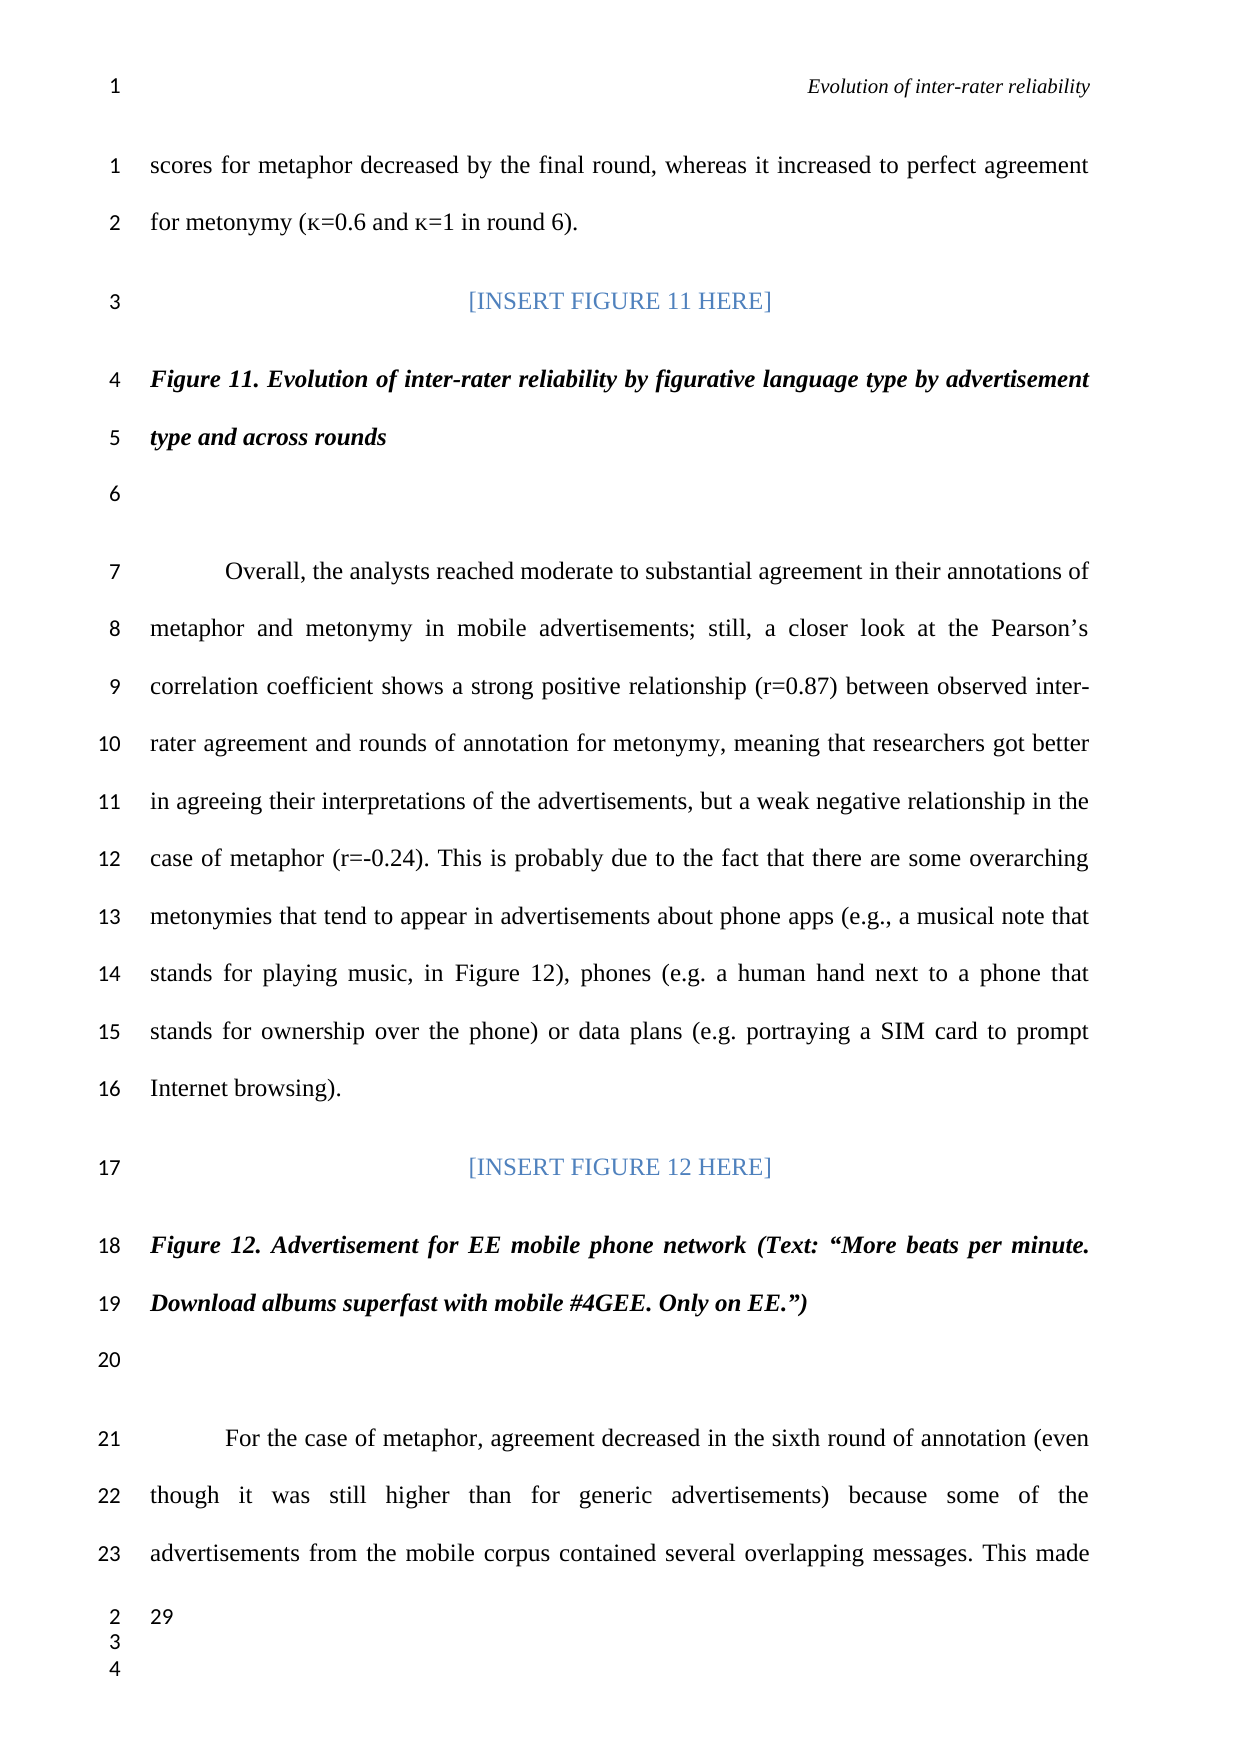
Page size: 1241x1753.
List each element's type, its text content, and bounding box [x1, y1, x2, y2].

text [INSERT FIGURE 11 HERE] [150, 286, 1090, 314]
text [150, 1423, 1090, 1567]
subtitle Figure 11. Evolution of inter-rater reliability by figurative language type by advertisement type and across rounds [150, 364, 1090, 450]
subtitle Figure 12. Advertisement for EE mobile phone network (Text: “More beats per minute. Download albums superfast with mobile #4GEE. Only on EE.”) [150, 1230, 1090, 1316]
text Overall, the analysts reached moderate to substantial agreement in their annotations of metaphor and metonymy in mobile advertisements; still, a closer look at the Pearson’s correlation coefficient shows a strong positive relationship (r=0.87) between observed inter-rater agreement and rounds of annotation for metonymy, meaning that researchers got better in agreeing their interpretations of the advertisements, but a weak negative relationship in the case of metaphor (r=-0.24). This is probably due to the fact that there are some overarching metonymies that tend to appear in advertisements about phone apps (e.g., a musical note that stands for playing music, in Figure 12), phones (e.g. a human hand next to a phone that stands for ownership over the phone) or data plans (e.g. portraying a SIM card to prompt Internet browsing). [150, 556, 1090, 1102]
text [150, 150, 1090, 236]
text [INSERT FIGURE 12 HERE] [150, 1152, 1090, 1181]
